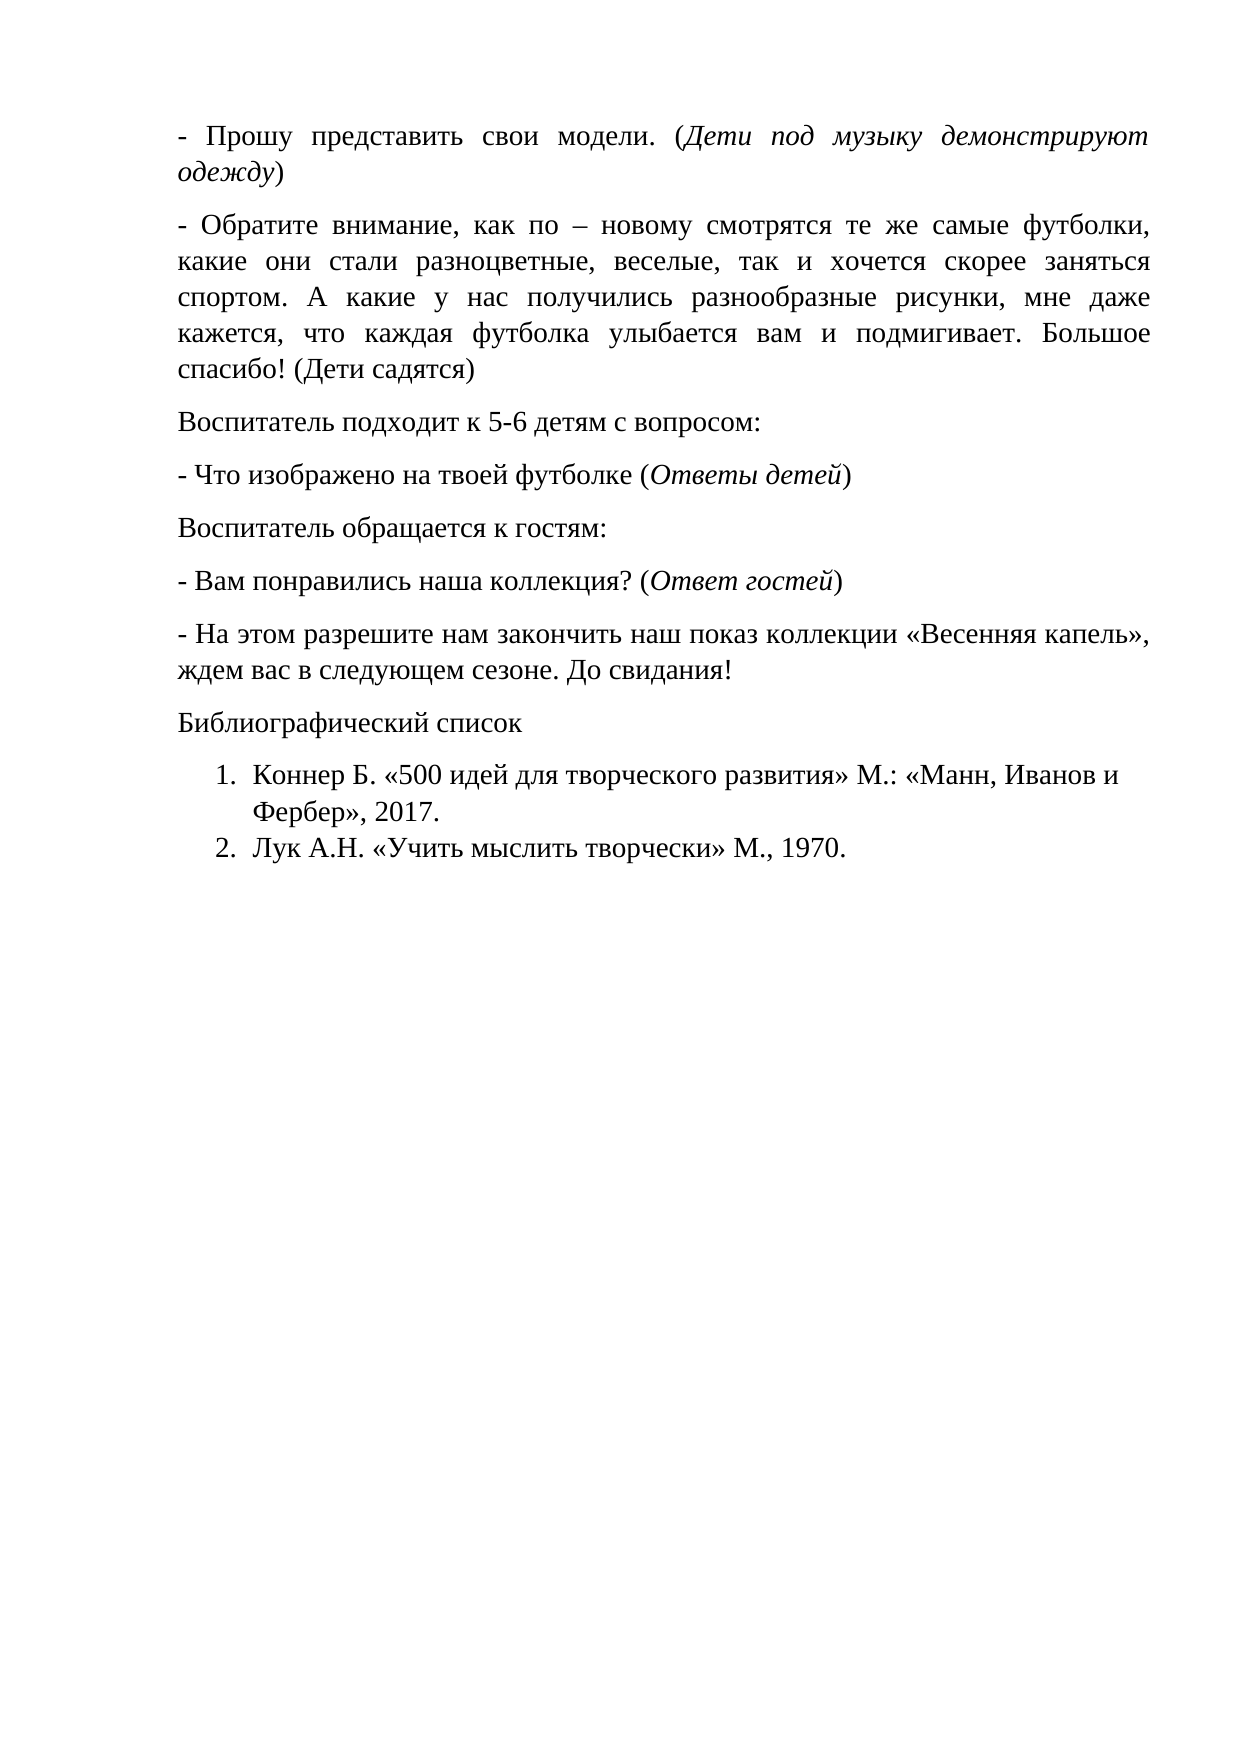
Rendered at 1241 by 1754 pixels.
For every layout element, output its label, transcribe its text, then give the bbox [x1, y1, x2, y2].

text - Что изображено на твоей футболке (Ответы детей) [177, 457, 1152, 491]
text - На этом разрешите нам закончить наш показ коллекции «Весенняя капель», ждем вас в следующем сезоне. До свидания! [177, 616, 1152, 685]
text - Прошу представить свои модели. (Дети под музыку демонстрируют одежду) [177, 118, 1152, 188]
list Коннер Б. «500 идей для творческого развития» М.: «Манн, Иванов и Фербер», 2017. [215, 757, 1152, 827]
text - Обратите внимание, как по – новому смотрятся те же самые футболки, какие они стали разноцветные, веселые, так и хочется скорее заняться спортом. А какие у нас получились разнообразные рисунки, мне даже кажется, что каждая футболка улыбается вам и подмигивает. Большое спасибо! (Дети садятся) [177, 207, 1152, 385]
text Воспитатель подходит к 5-6 детям с вопросом: [177, 404, 1152, 438]
text Воспитатель обращается к гостям: [177, 510, 1152, 544]
text - Вам понравились наша коллекция? (Ответ гостей) [177, 563, 1152, 596]
text Библиографический список [177, 705, 1152, 738]
list Лук А.Н. «Учить мыслить творчески» М., 1970. [215, 830, 1152, 863]
